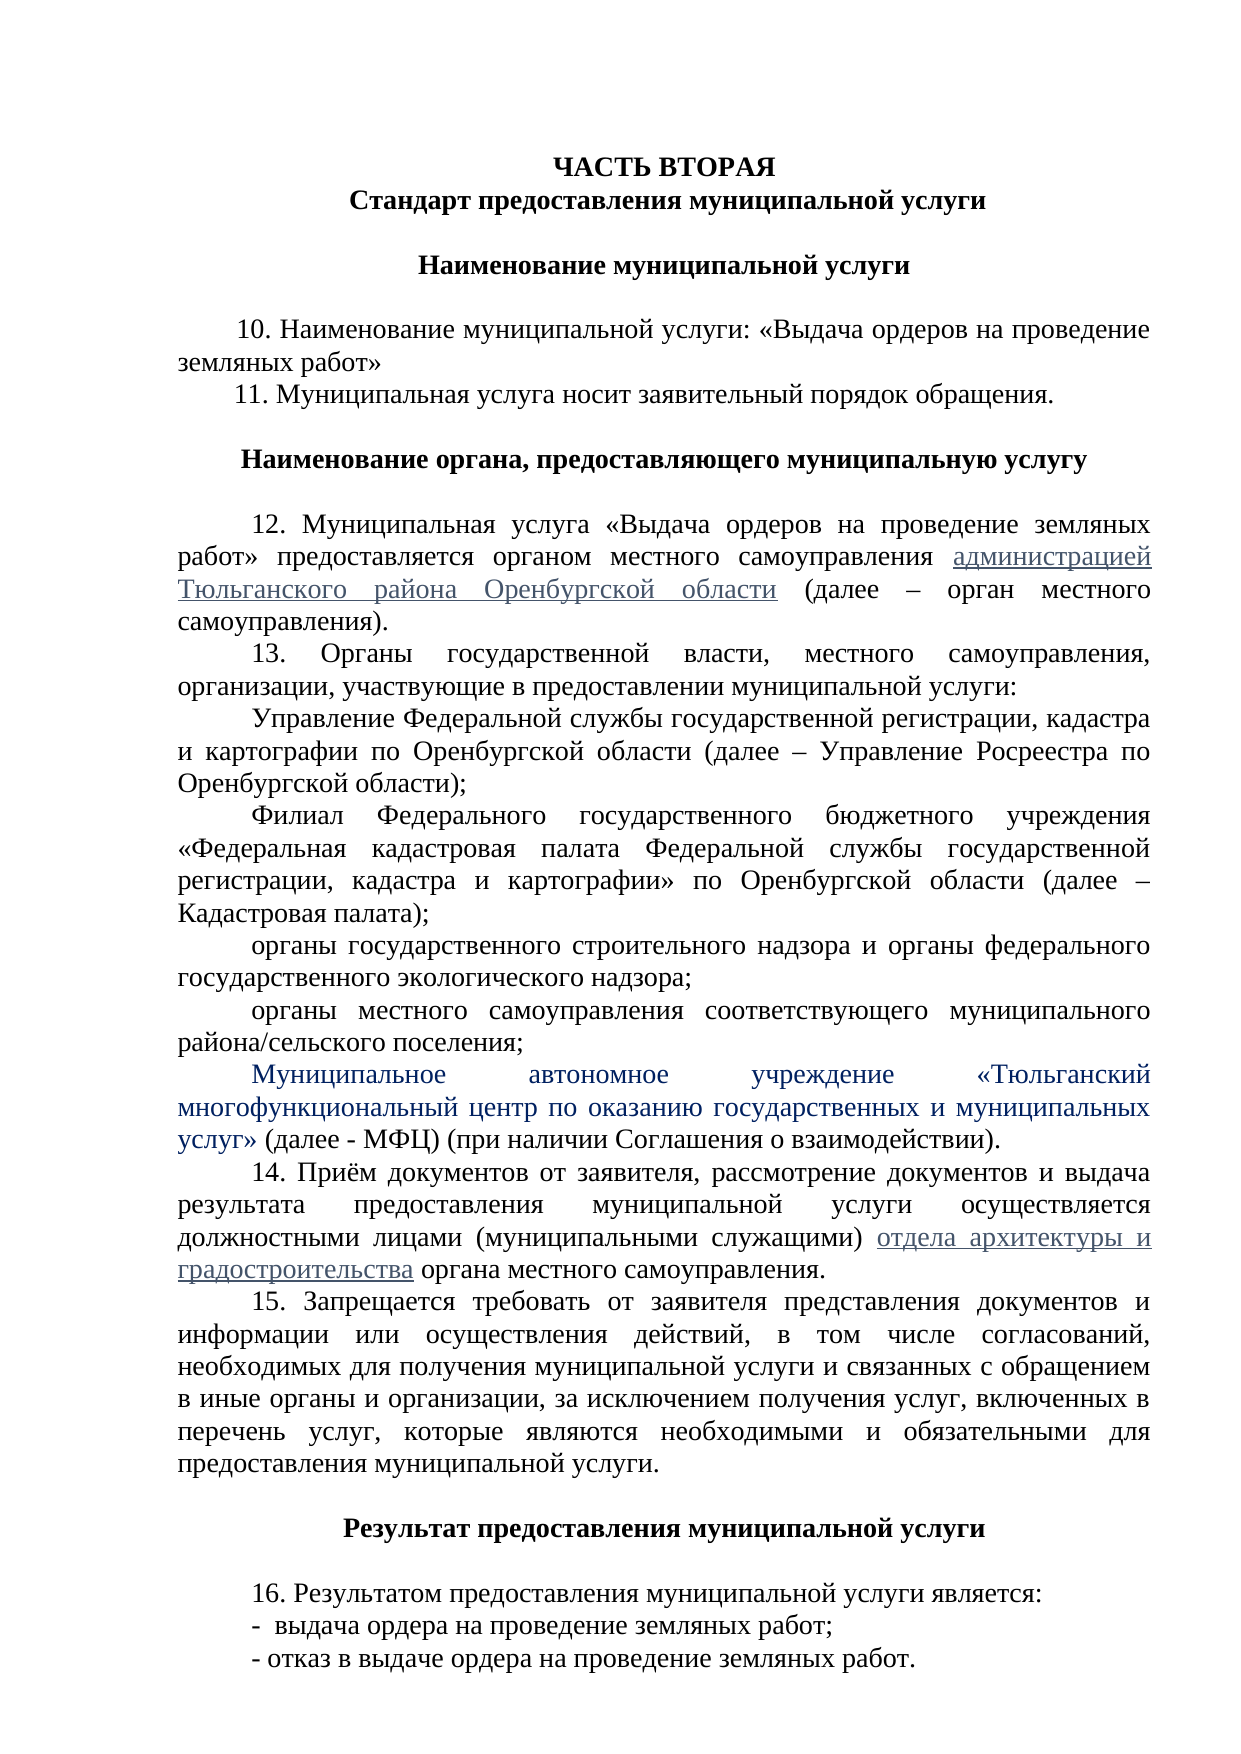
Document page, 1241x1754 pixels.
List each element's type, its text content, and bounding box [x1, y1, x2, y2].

text - отказ в выдаче ордера на проведение земляных работ. [251, 1641, 1152, 1673]
text Наименование муниципальной услуги [177, 248, 1152, 280]
text Наименование органа, предоставляющего муниципальную услугу [177, 442, 1152, 474]
text 16. Результатом предоставления муниципальной услуги является: [177, 1576, 1152, 1608]
text Результат предоставления муниципальной услуги [177, 1511, 1152, 1543]
text 10. Наименование муниципальной услуги: «Выдача ордеров на проведение земляных работ» [177, 312, 1152, 377]
text Филиал Федерального государственного бюджетного учреждения «Федеральная кадастровая палата Федеральной службы государственной регистрации, кадастра и картографии» по Оренбургской области (далее – Кадастровая палата); [177, 798, 1152, 928]
text 14. Приём документов от заявителя, рассмотрение документов и выдача результата предоставления муниципальной услуги осуществляется должностными лицами (муниципальными служащими) отдела архитектуры и градостроительства органа местного самоуправления. [177, 1155, 1152, 1284]
text ЧАСТЬ ВТОРАЯ [177, 151, 1152, 183]
text 12. Муниципальная услуга «Выдача ордеров на проведение земляных работ» предоставляется органом местного самоуправления администрацией Тюльганского района Оренбургской области (далее – орган местного самоуправления). [177, 507, 1152, 636]
text 15. Запрещается требовать от заявителя представления документов и информации или осуществления действий, в том числе согласований, необходимых для получения муниципальной услуги и связанных с обращением в иные органы и организации, за исключением получения услуг, включенных в перечень услуг, которые являются необходимыми и обязательными для предоставления муниципальной услуги. [177, 1284, 1152, 1479]
text органы местного самоуправления соответствующего муниципального района/сельского поселения; [177, 993, 1152, 1058]
text 11. Муниципальная услуга носит заявительный порядок обращения. [177, 377, 1152, 410]
text органы государственного строительного надзора и органы федерального государственного экологического надзора; [177, 928, 1152, 993]
text Стандарт предоставления муниципальной услуги [177, 183, 1152, 215]
text - выдача ордера на проведение земляных работ; [251, 1608, 1152, 1641]
text 13. Органы государственной власти, местного самоуправления, организации, участвующие в предоставлении муниципальной услуги: [177, 636, 1152, 701]
text Муниципальное автономное учреждение «Тюльганский многофункциональный центр по оказанию государственных и муниципальных услуг» (далее - МФЦ) (при наличии Соглашения о взаимодействии). [177, 1058, 1152, 1155]
text Управление Федеральной службы государственной регистрации, кадастра и картографии по Оренбургской области (далее – Управление Росреестра по Оренбургской области); [177, 701, 1152, 798]
